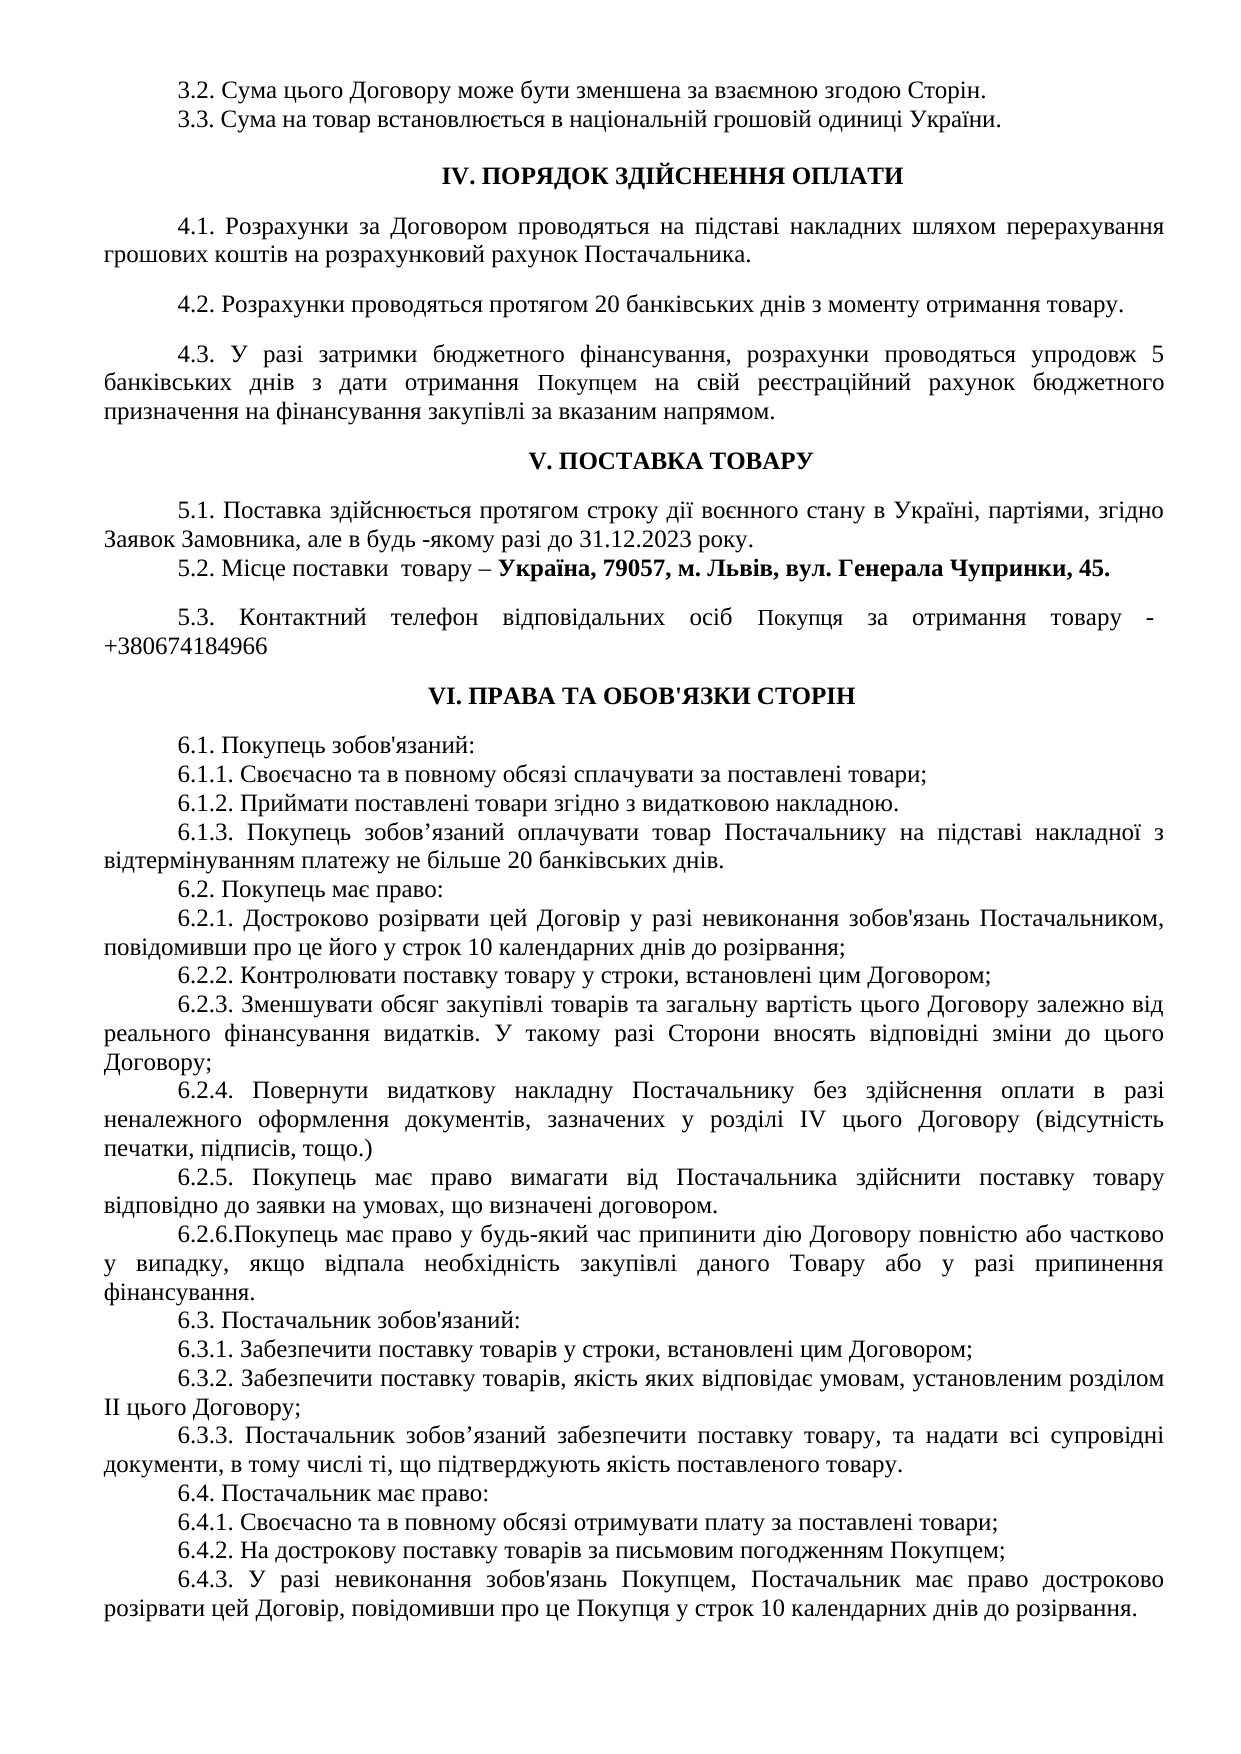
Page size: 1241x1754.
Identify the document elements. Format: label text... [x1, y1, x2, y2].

text 5.3. Контактний телефон відповідальних осіб Покупця за отримання товару - +380674184966 [103, 602, 1155, 660]
text 6.4.1. Своєчасно та в повному обсязі отримувати плату за поставлені товари; [103, 1507, 1165, 1535]
text 6.3.1. Забезпечити поставку товарів у строки, встановлені цим Договором; [103, 1334, 1165, 1363]
text 6.1.2. Приймати поставлені товари згідно з видатковою накладною. [103, 788, 1165, 817]
text 6.2.4. Повернути видаткову накладну Постачальнику без здійснення оплати в разі неналежного оформлення документів, зазначених у розділі IV цього Договору (відсутність печатки, підписів, тощо.) [103, 1075, 1165, 1162]
text 6.2.2. Контролювати поставку товару у строки, встановлені цим Договором; [103, 960, 1165, 989]
text 6.2. Покупець має право: [103, 874, 1165, 903]
text IV. ПОРЯДОК ЗДІЙСНЕННЯ ОПЛАТИ [103, 161, 1168, 190]
text 6.2.6.Покупець має право у будь-який час припинити дію Договору повністю або частково у випадку, якщо відпала необхідність закупівлі даного Товару або у разі припинення фінансування. [103, 1219, 1165, 1305]
text V. ПОСТАВКА ТОВАРУ [103, 446, 1165, 474]
text 5.2. Місце поставки товару – Україна, 79057, м. Львів, вул. Генерала Чупринки, 45. [103, 553, 1155, 582]
text 4.3. У разі затримки бюджетного фінансування, розрахунки проводяться упродовж 5 банківських днів з дати отримання Покупцем на свій реєстраційний рахунок бюджетного призначення на фінансування закупівлі за вказаним напрямом. [103, 339, 1165, 425]
text 6.4.3. У разі невиконання зобов'язань Покупцем, Постачальник має право достроково розірвати цей Договір, повідомивши про це Покупця у строк 10 календарних днів до розірвання. [103, 1564, 1165, 1622]
text 6.2.3. Зменшувати обсяг закупівлі товарів та загальну вартість цього Договору залежно від реального фінансування видатків. У такому разі Сторони вносять відповідні зміни до цього Договору; [103, 989, 1165, 1075]
text 6.3.3. Постачальник зобов’язаний забезпечити поставку товару, та надати всі супровідні документи, в тому числі ті, що підтверджують якість поставленого товару. [103, 1420, 1165, 1478]
text 6.1.1. Своєчасно та в повному обсязі сплачувати за поставлені товари; [103, 759, 1165, 788]
text VI. ПРАВА ТА ОБОВ'ЯЗКИ СТОРІН [103, 681, 1106, 709]
text 3.2. Сума цього Договору може бути зменшена за взаємною згодою Сторін. [103, 75, 1165, 104]
text 6.1. Покупець зобов'язаний: [103, 730, 1165, 759]
text 6.2.1. Достроково розірвати цей Договір у разі невиконання зобов'язань Постачальником, повідомивши про це його у строк 10 календарних днів до розірвання; [103, 903, 1165, 960]
text 6.1.3. Покупець зобов’язаний оплачувати товар Постачальнику на підставі накладної з відтермінуванням платежу не більше 20 банківських днів. [103, 817, 1165, 874]
text 5.1. Поставка здійснюється протягом строку дії воєнного стану в Україні, партіями, згідно Заявок Замовника, але в будь -якому разі до 31.12.2023 року. [103, 495, 1165, 553]
text 6.3. Постачальник зобов'язаний: [103, 1305, 1165, 1334]
text 4.1. Розрахунки за Договором проводяться на підставі накладних шляхом перерахування грошових коштів на розрахунковий рахунок Постачальника. [103, 211, 1165, 268]
text 6.3.2. Забезпечити поставку товарів, якість яких відповідає умовам, установленим розділом II цього Договору; [103, 1363, 1165, 1420]
text 6.4. Постачальник має право: [103, 1478, 1165, 1507]
text 4.2. Розрахунки проводяться протягом 20 банківських днів з моменту отримання товару. [103, 289, 1165, 318]
text 6.2.5. Покупець має право вимагати від Постачальника здійснити поставку товару відповідно до заявки на умовах, що визначені договором. [103, 1162, 1165, 1219]
text 6.4.2. На дострокову поставку товарів за письмовим погодженням Покупцем; [103, 1535, 1165, 1564]
text 3.3. Сума на товар встановлюється в національній грошовій одиниці України. [103, 104, 1165, 132]
